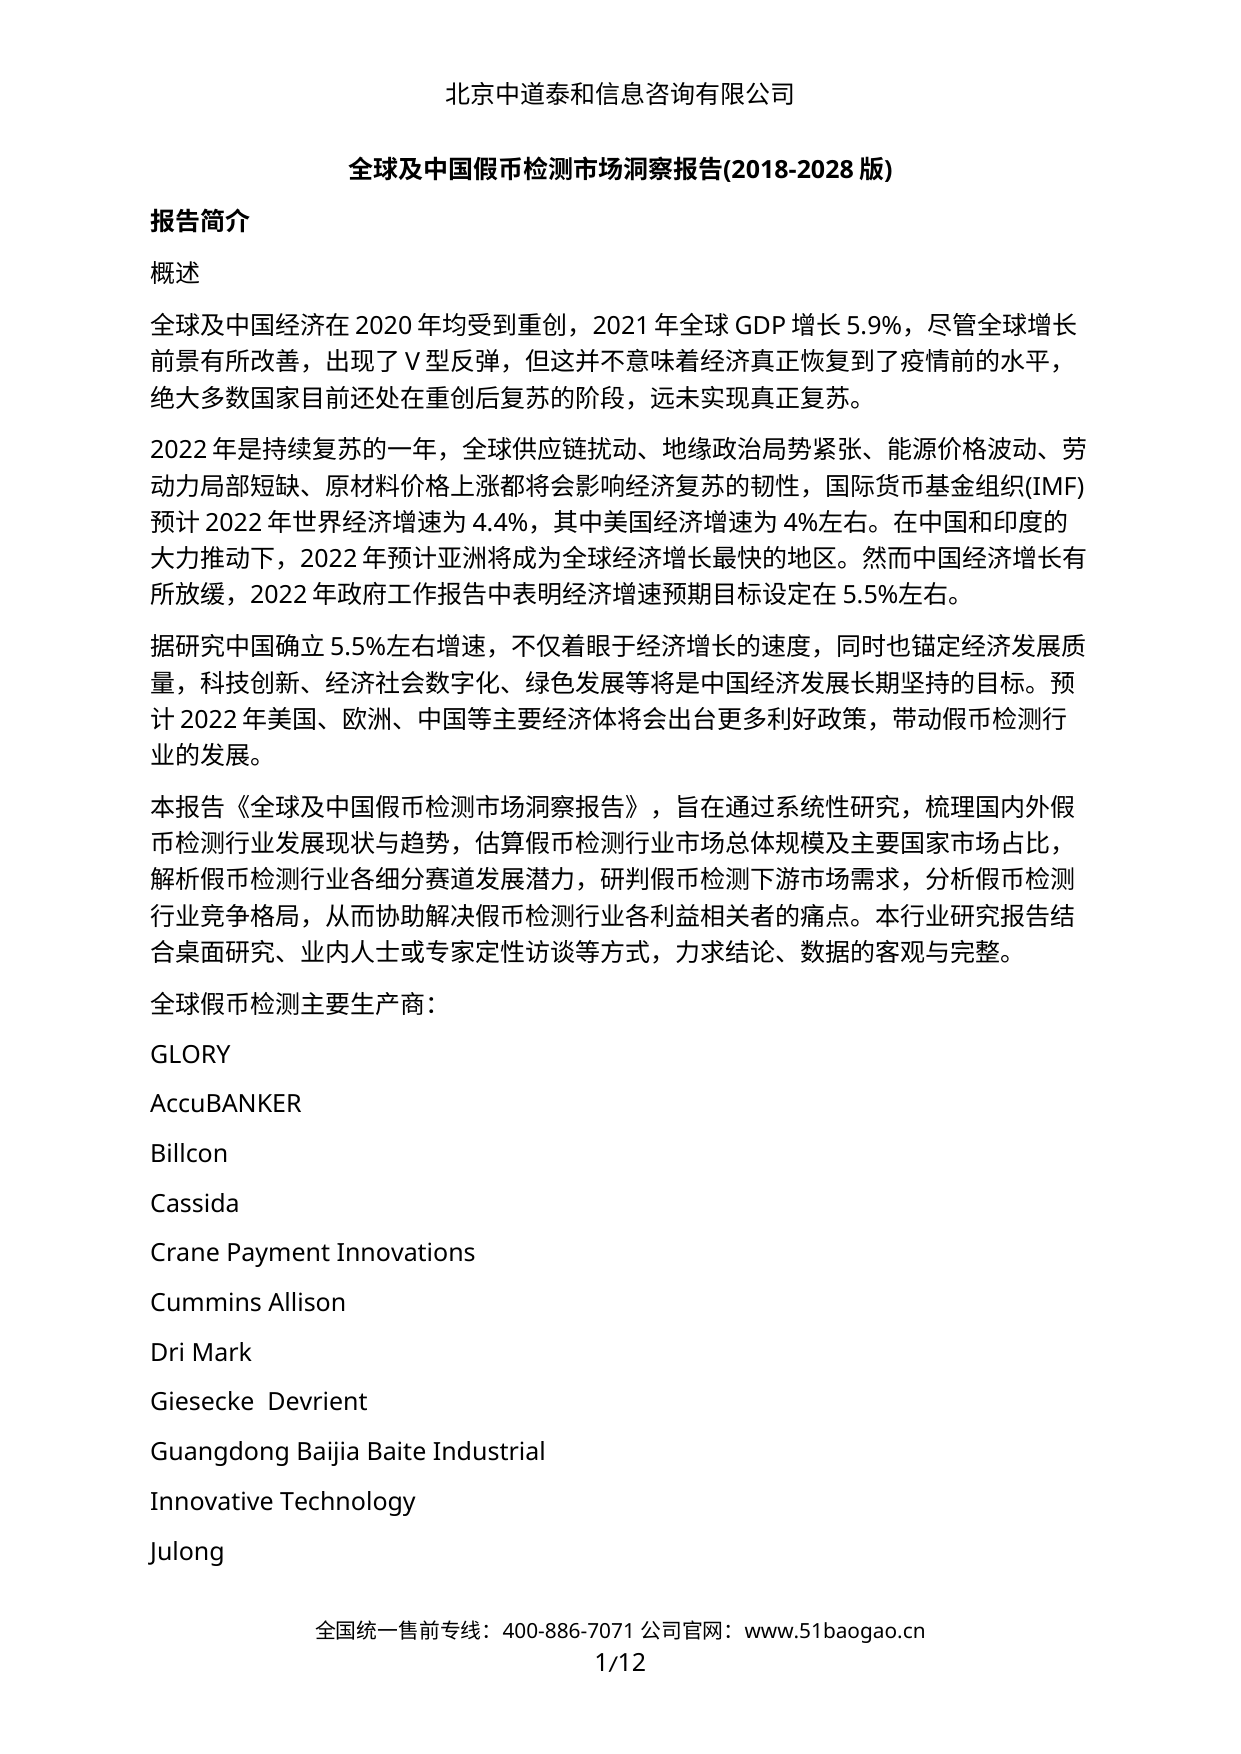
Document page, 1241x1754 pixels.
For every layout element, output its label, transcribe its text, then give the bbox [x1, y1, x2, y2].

text Cassida [150, 1185, 1090, 1219]
text AccuBANKER [150, 1086, 1090, 1120]
text Cummins Allison [150, 1285, 1090, 1319]
text GLORY [150, 1036, 1090, 1070]
text Guangdong Baijia Baite Industrial [150, 1434, 1090, 1468]
text Innovative Technology [150, 1483, 1090, 1517]
text 概述 [150, 254, 1090, 290]
text Crane Payment Innovations [150, 1235, 1090, 1269]
text 据研究中国确立5.5%左右增速，不仅着眼于经济增长的速度，同时也锚定经济发展质量，科技创新、经济社会数字化、绿色发展等将是中国经济发展长期坚持的目标。预计2022年美国、欧洲、中国等主要经济体将会出台更多利好政策，带动假币检测行业的发展。 [150, 627, 1090, 772]
text 报告简介 [150, 202, 1090, 238]
text 全球假币检测主要生产商： [150, 984, 1090, 1021]
text 本报告《全球及中国假币检测市场洞察报告》，旨在通过系统性研究，梳理国内外假币检测行业发展现状与趋势，估算假币检测行业市场总体规模及主要国家市场占比，解析假币检测行业各细分赛道发展潜力，研判假币检测下游市场需求，分析假币检测行业竞争格局，从而协助解决假币检测行业各利益相关者的痛点。本行业研究报告结合桌面研究、业内人士或专家定性访谈等方式，力求结论、数据的客观与完整。 [150, 787, 1090, 969]
text Dri Mark [150, 1334, 1090, 1368]
text Billcon [150, 1136, 1090, 1170]
text Julong [150, 1533, 1090, 1567]
text Giesecke Devrient [150, 1384, 1090, 1418]
text 2022年是持续复苏的一年，全球供应链扰动、地缘政治局势紧张、能源价格波动、劳动力局部短缺、原材料价格上涨都将会影响经济复苏的韧性，国际货币基金组织(IMF)预计2022年世界经济增速为4.4%，其中美国经济增速为4%左右。在中国和印度的大力推动下，2022年预计亚洲将成为全球经济增长最快的地区。然而中国经济增长有所放缓，2022年政府工作报告中表明经济增速预期目标设定在5.5%左右。 [150, 430, 1090, 611]
text 全球及中国经济在2020年均受到重创，2021年全球GDP增长5.9%，尽管全球增长前景有所改善，出现了V型反弹，但这并不意味着经济真正恢复到了疫情前的水平，绝大多数国家目前还处在重创后复苏的阶段，远未实现真正复苏。 [150, 306, 1090, 414]
text 全球及中国假币检测市场洞察报告(2018-2028版) [150, 150, 1090, 186]
